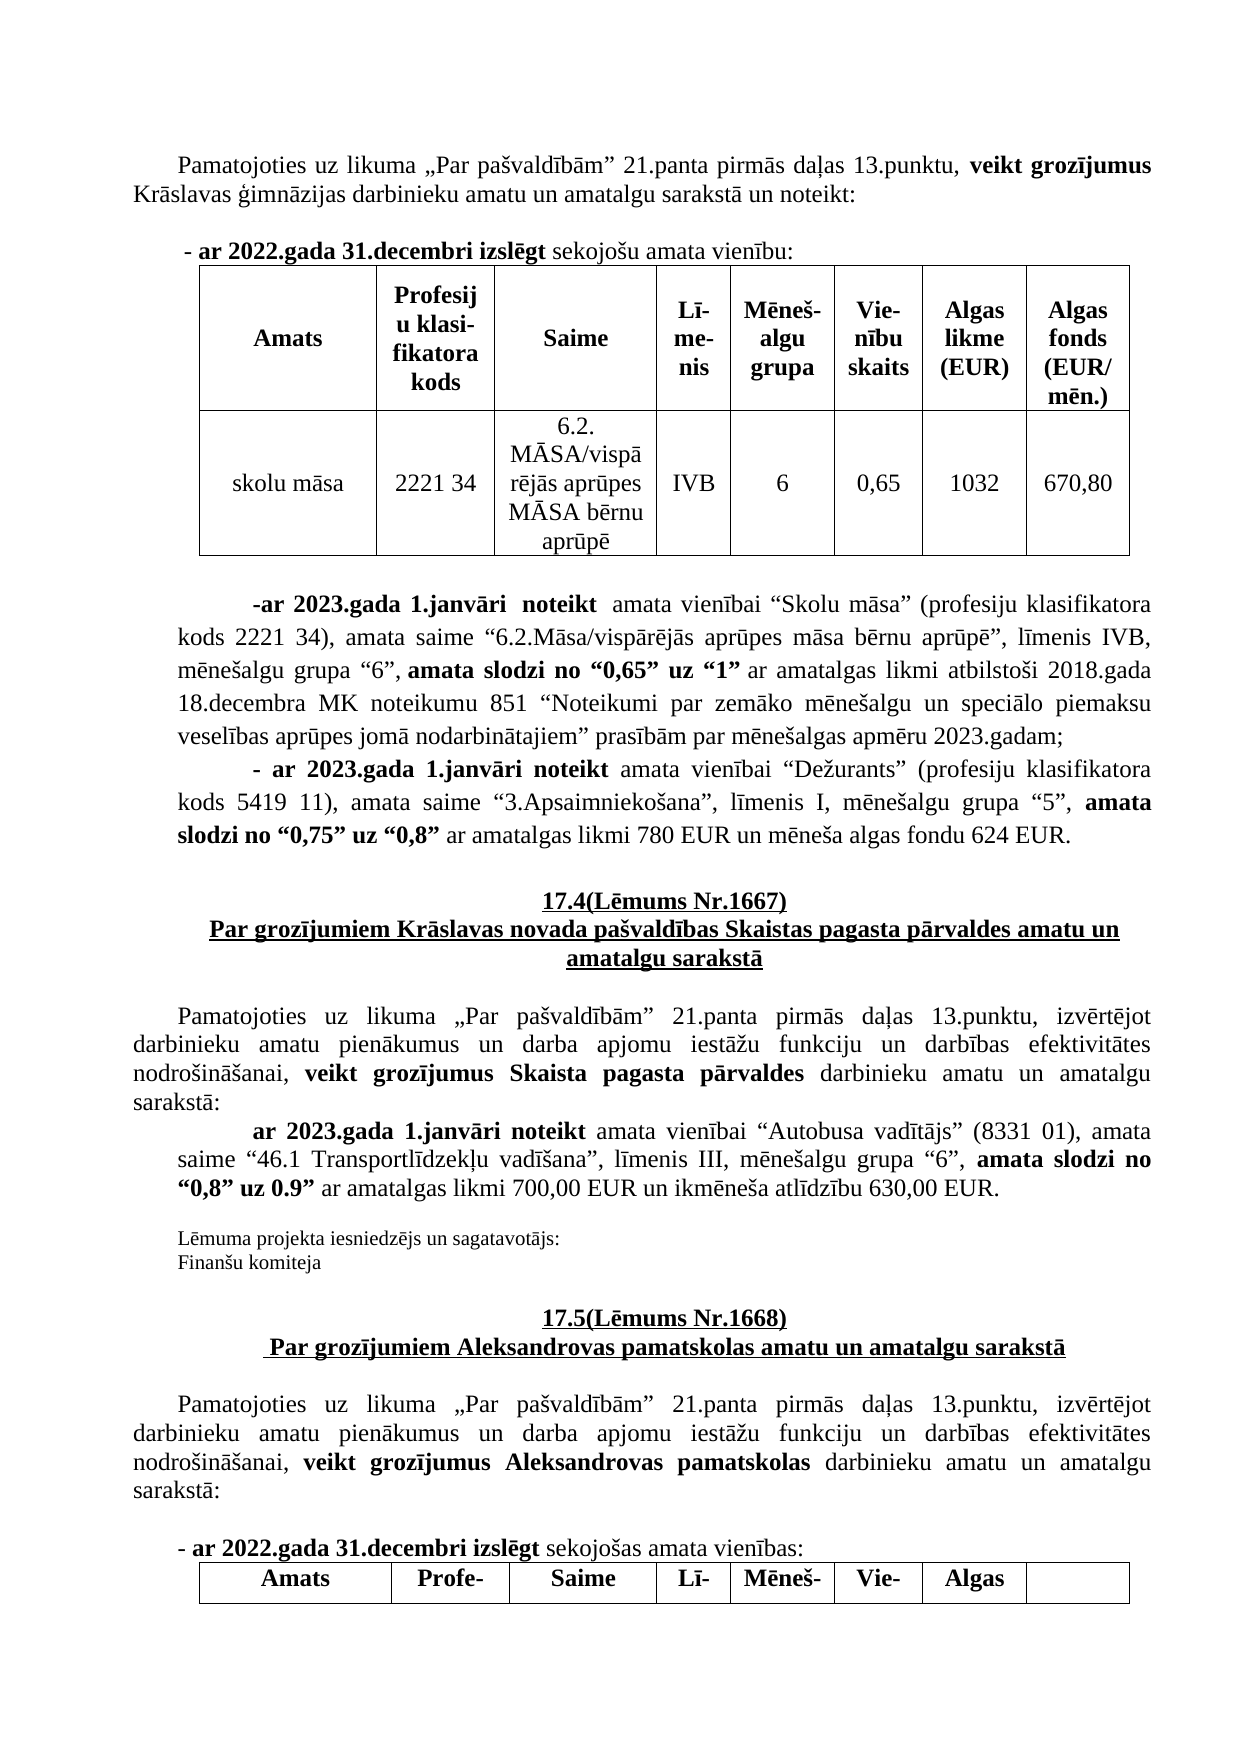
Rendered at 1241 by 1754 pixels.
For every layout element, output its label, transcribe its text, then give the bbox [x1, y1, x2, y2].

table_cell 1032 [923, 411, 1026, 554]
text 17.4(Lēmums Nr.1667) [177, 886, 1152, 914]
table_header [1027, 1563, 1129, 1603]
table_header Saime [510, 1563, 656, 1603]
table_header Amats [200, 266, 376, 410]
table_cell skolu māsa [200, 411, 376, 554]
table_header Lī-me-nis [657, 1563, 730, 1603]
table_header Mēneš-algu grupa [731, 1563, 834, 1603]
text Pamatojoties uz likuma „Par pašvaldībām” 21.panta pirmās daļas 13.punktu, izvērtējot darbinieku amatu pienākumus un darba apjomu iestāžu funkciju un darbības efektivitātes nodrošināšanai, veikt grozījumus Skaista pagasta pārvaldes darbinieku amatu un amatalgu sarakstā: [133, 1001, 1152, 1116]
table_cell 2221 34 [377, 411, 494, 554]
table_header Profesiju klasi-fikatora kods [377, 266, 494, 410]
table_header Vie-nību skaits [835, 1563, 922, 1603]
table_header Lī-me-nis [657, 266, 730, 410]
text Lēmuma projekta iesniedzējs un sagatavotājs: [177, 1226, 1152, 1250]
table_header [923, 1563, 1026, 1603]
table_cell IVB [657, 411, 730, 554]
text Pamatojoties uz likuma „Par pašvaldībām” 21.panta pirmās daļas 13.punktu, izvērtējot darbinieku amatu pienākumus un darba apjomu iestāžu funkciju un darbības efektivitātes nodrošināšanai, veikt grozījumus Aleksandrovas pamatskolas darbinieku amatu un amatalgu sarakstā: [133, 1389, 1152, 1504]
table_header Algas likme (EUR) [923, 266, 1026, 410]
table_header Amats [200, 1563, 391, 1603]
table_header Vie-nību skaits [835, 266, 922, 410]
table_cell 0,65 [835, 411, 922, 554]
text Par grozījumiem Aleksandrovas pamatskolas amatu un amatalgu sarakstā [177, 1332, 1152, 1361]
text Pamatojoties uz likuma „Par pašvaldībām” 21.panta pirmās daļas 13.punktu, veikt grozījumus Krāslavas ģimnāzijas darbinieku amatu un amatalgu sarakstā un noteikt: [133, 150, 1152, 207]
table_cell 6 [731, 411, 834, 554]
table_cell 6.2. MĀSA/vispārējās aprūpes MĀSA bērnu aprūpē [495, 411, 656, 554]
text Finanšu komiteja [177, 1250, 1152, 1274]
table_header Algas fonds (EUR/ mēn.) [1027, 266, 1129, 410]
text 17.5(Lēmums Nr.1668) [177, 1303, 1152, 1332]
list -ar 2023.gada 1.janvāri noteikt amata vienībai “Skolu māsa” (profesiju klasifikatora kods 2221 34), amata saime “6.2.Māsa/vispārējās aprūpes māsa bērnu aprūpē”, līmenis IVB, mēnešalgu grupa “6”, amata slodzi no “0,65” uz “1” ar amatalgas likmi atbilstoši 2018.gada 18.decembra MK noteikumu 851 “Noteikumi par zemāko mēnešalgu un speciālo piemaksu veselības aprūpes jomā nodarbinātajiem” prasībām par mēnešalgas apmēru 2023.gadam; [177, 589, 1152, 749]
list ar 2023.gada 1.janvāri noteikt amata vienībai “Autobusa vadītājs” (8331 01), amata saime “46.1 Transportlīdzekļu vadīšana”, līmenis III, mēnešalgu grupa “6”, amata slodzi no “0,8” uz 0.9” ar amatalgas likmi 700,00 EUR un ikmēneša atlīdzību 630,00 EUR. [177, 1116, 1152, 1202]
text Par grozījumiem Krāslavas novada pašvaldības Skaistas pagasta pārvaldes amatu un amatalgu sarakstā [177, 914, 1152, 972]
text - ar 2023.gada 1.janvāri noteikt amata vienībai “Dežurants” (profesiju klasifikatora kods 5419 11), amata saime “3.Apsaimniekošana”, līmenis I, mēnešalgu grupa “5”, amata slodzi no “0,75” uz “0,8” ar amatalgas likmi 780 EUR un mēneša algas fondu 624 EUR. [177, 754, 1152, 848]
table_header Mēneš-algu grupa [731, 266, 834, 410]
table_cell 670,80 [1027, 411, 1129, 554]
text - ar 2022.gada 31.decembri izslēgt sekojošas amata vienības: [133, 1533, 1152, 1562]
table_header Saime [495, 266, 656, 410]
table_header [392, 1563, 509, 1603]
text - ar 2022.gada 31.decembri izslēgt sekojošu amata vienību: [133, 236, 1152, 265]
